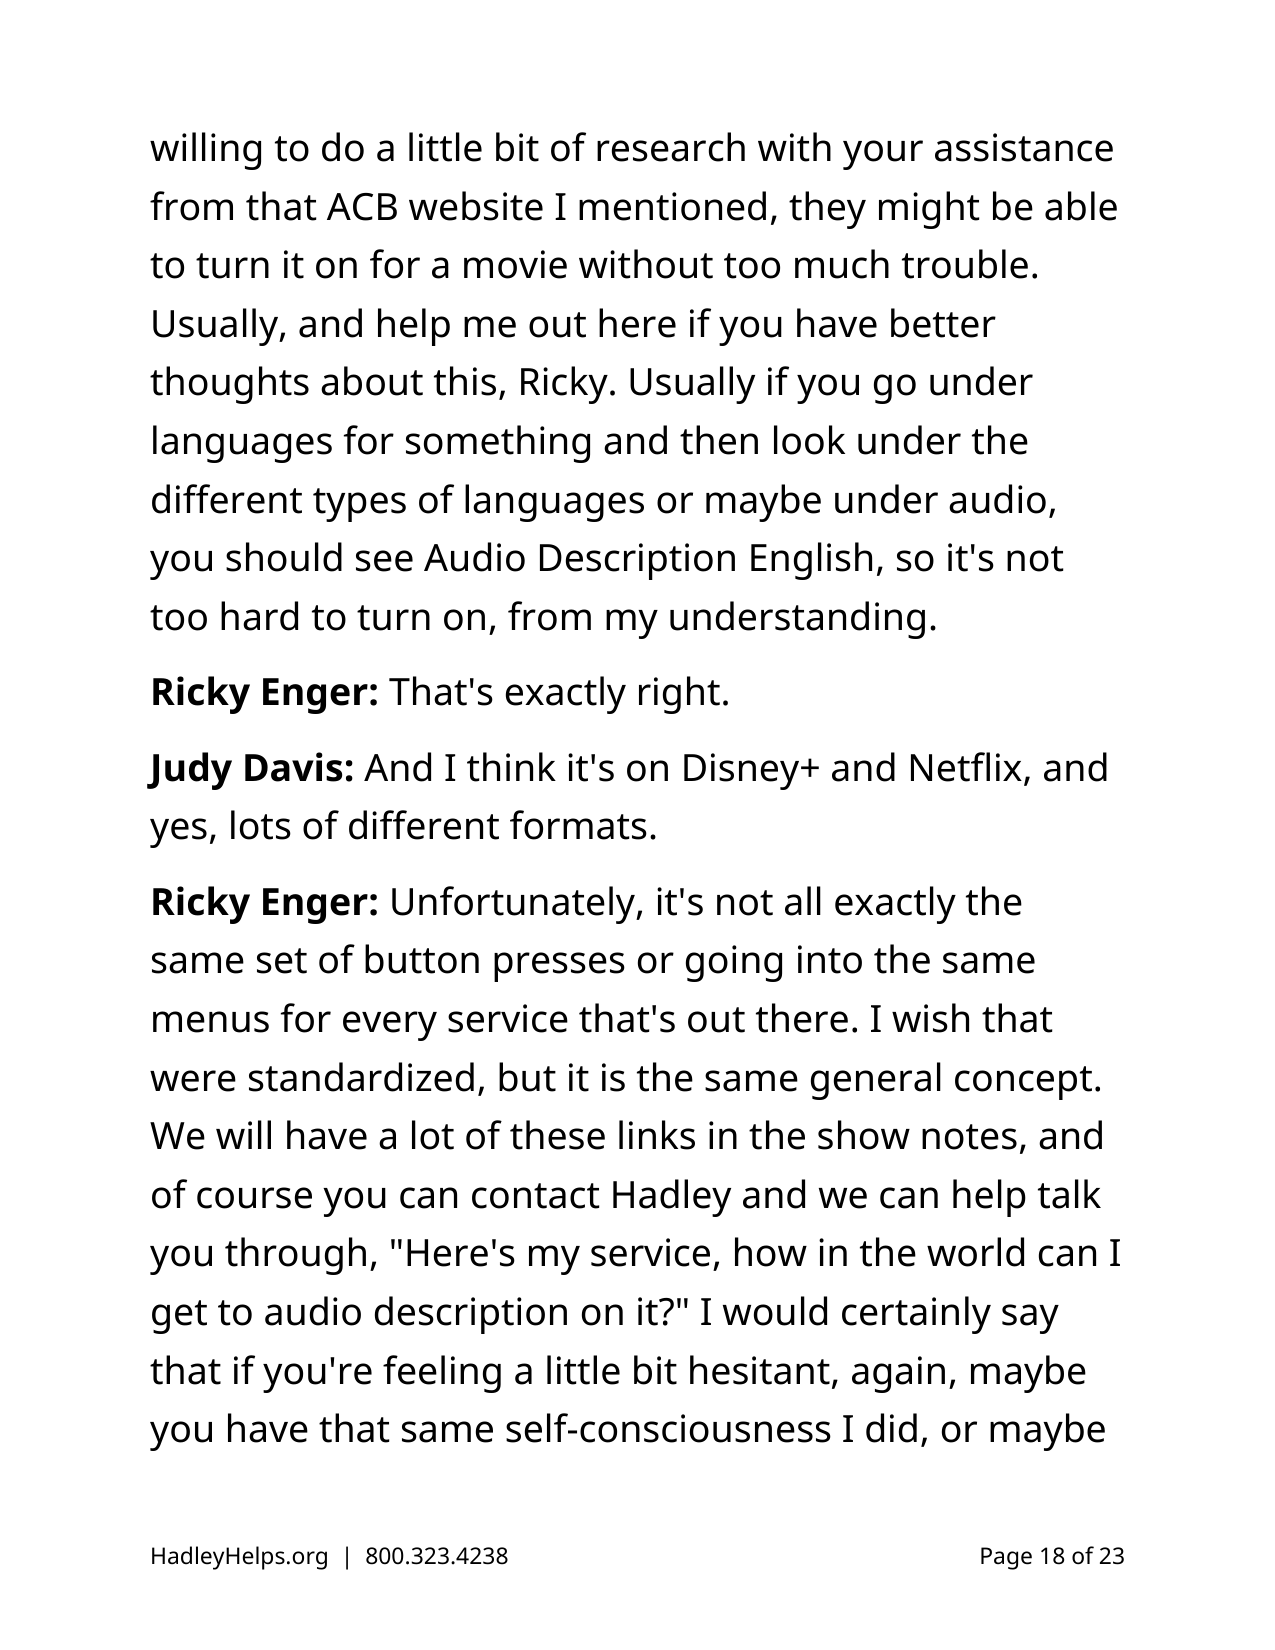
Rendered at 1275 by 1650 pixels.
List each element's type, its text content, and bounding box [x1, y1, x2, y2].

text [150, 121, 1125, 641]
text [150, 875, 1125, 1454]
text Judy Davis: And I think it's on Disney+ and Netflix, and yes, lots of different formats. [150, 741, 1125, 851]
text Ricky Enger: That's exactly right. [150, 666, 1125, 717]
